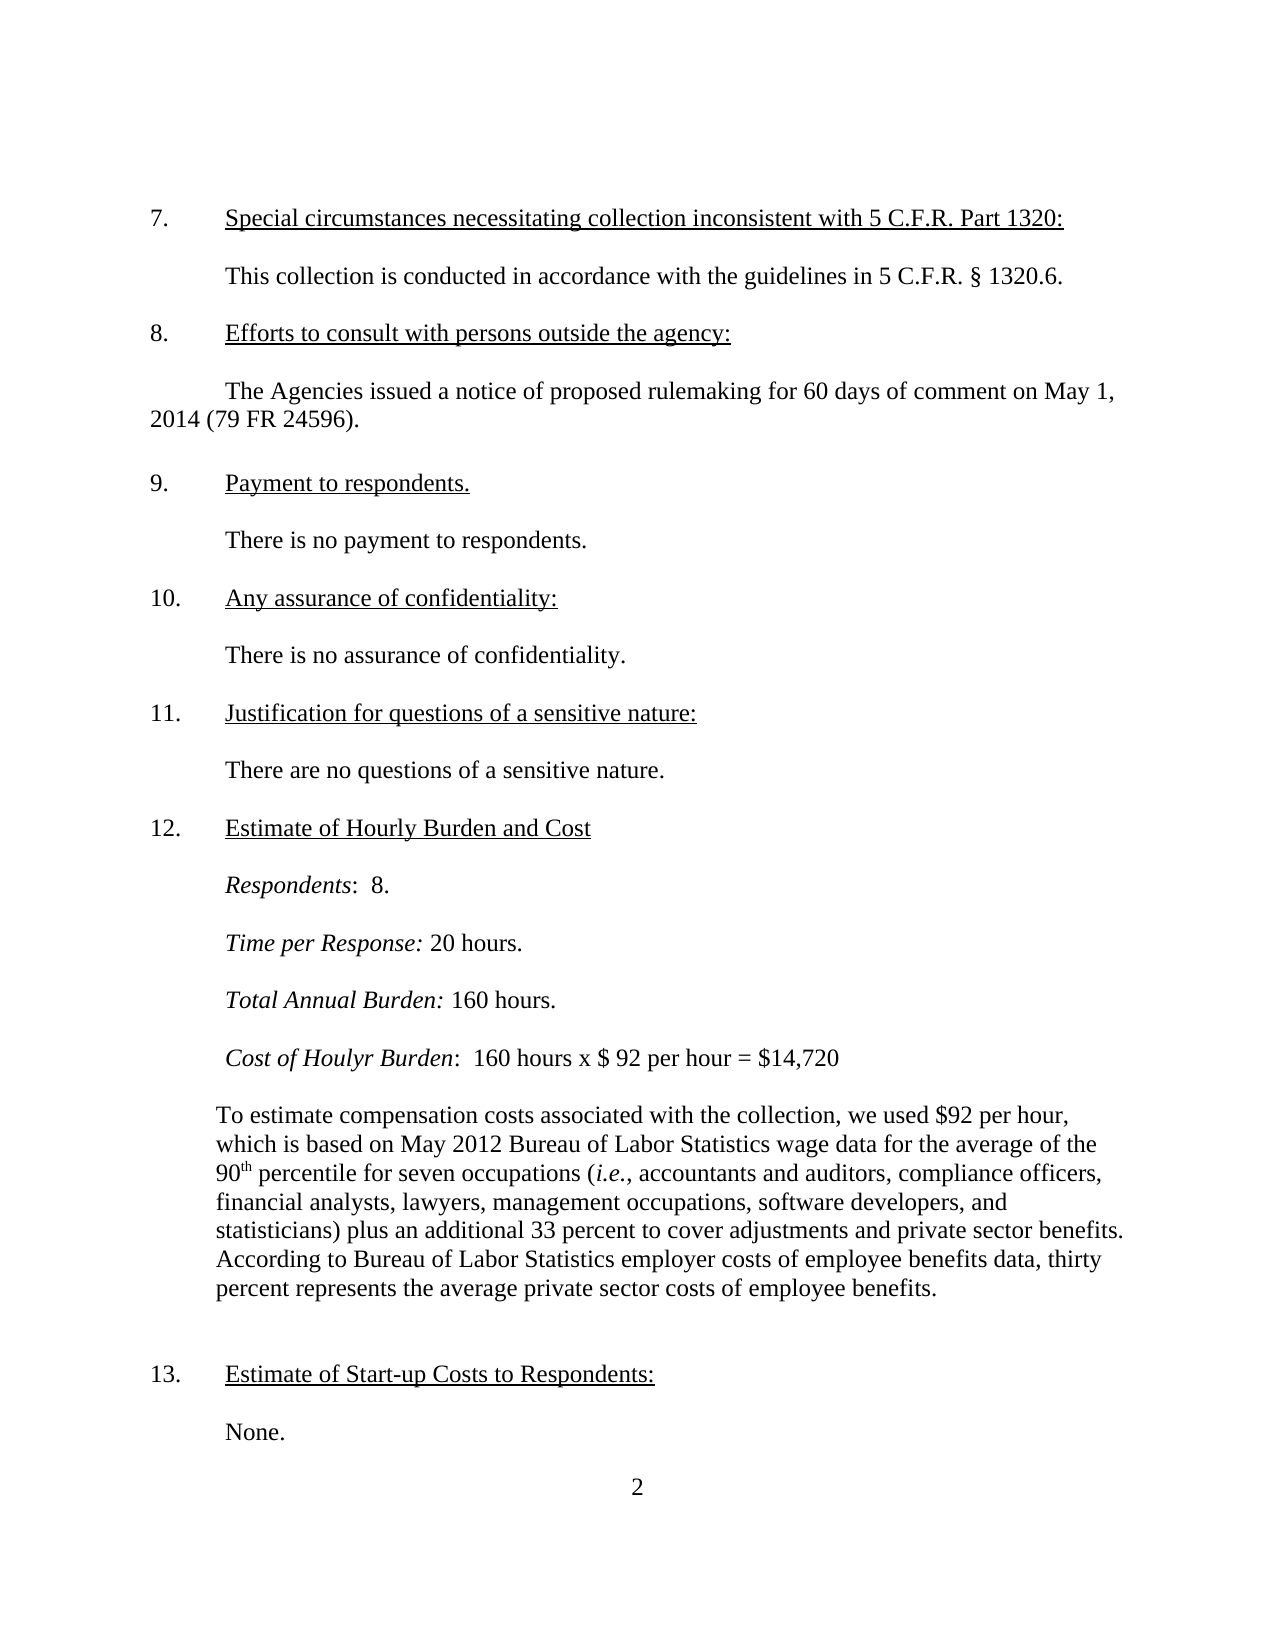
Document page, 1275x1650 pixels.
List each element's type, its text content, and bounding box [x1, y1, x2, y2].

text 12. Estimate of Hourly Burden and Cost [150, 813, 1125, 842]
text There is no assurance of confidentiality. [150, 641, 1125, 669]
text Time per Response: 20 hours. [150, 928, 1125, 957]
subtitle The Agencies issued a notice of proposed rulemaking for 60 days of comment on May 1, 2014 (79 FR 24596). [150, 376, 1125, 433]
text To estimate compensation costs associated with the collection, we used $92 per hour, which is based on May 2012 Bureau of Labor Statistics wage data for the average of the 90th percentile for seven occupations (i.e., accountants and auditors, compliance officers, financial analysts, lawyers, management occupations, software developers, and statisticians) plus an additional 33 percent to cover adjustments and private sector benefits. According to Bureau of Labor Statistics employer costs of employee benefits data, thirty percent represents the average private sector costs of employee benefits. [216, 1101, 1125, 1302]
text Respondents: 8. [150, 871, 1125, 899]
text This collection is conducted in accordance with the guidelines in 5 C.F.R. § 1320.6. [150, 261, 1125, 289]
text There are no questions of a sensitive nature. [150, 756, 1125, 784]
text 10. Any assurance of confidentiality: [150, 583, 1125, 612]
text 13. Estimate of Start-up Costs to Respondents: [150, 1359, 1125, 1388]
text 8. Efforts to consult with persons outside the agency: [150, 318, 1125, 347]
text None. [150, 1417, 1125, 1446]
text Cost of Houlyr Burden: 160 hours x $ 92 per hour = $14,720 [225, 1043, 1125, 1072]
text Total Annual Burden: 160 hours. [150, 986, 1125, 1014]
text 11. Justification for questions of a sensitive nature: [150, 698, 1125, 727]
text 7. Special circumstances necessitating collection inconsistent with 5 C.F.R. Part 1320: [150, 203, 1125, 232]
text There is no payment to respondents. [150, 526, 1125, 554]
text 9. Payment to respondents. [150, 468, 1125, 497]
